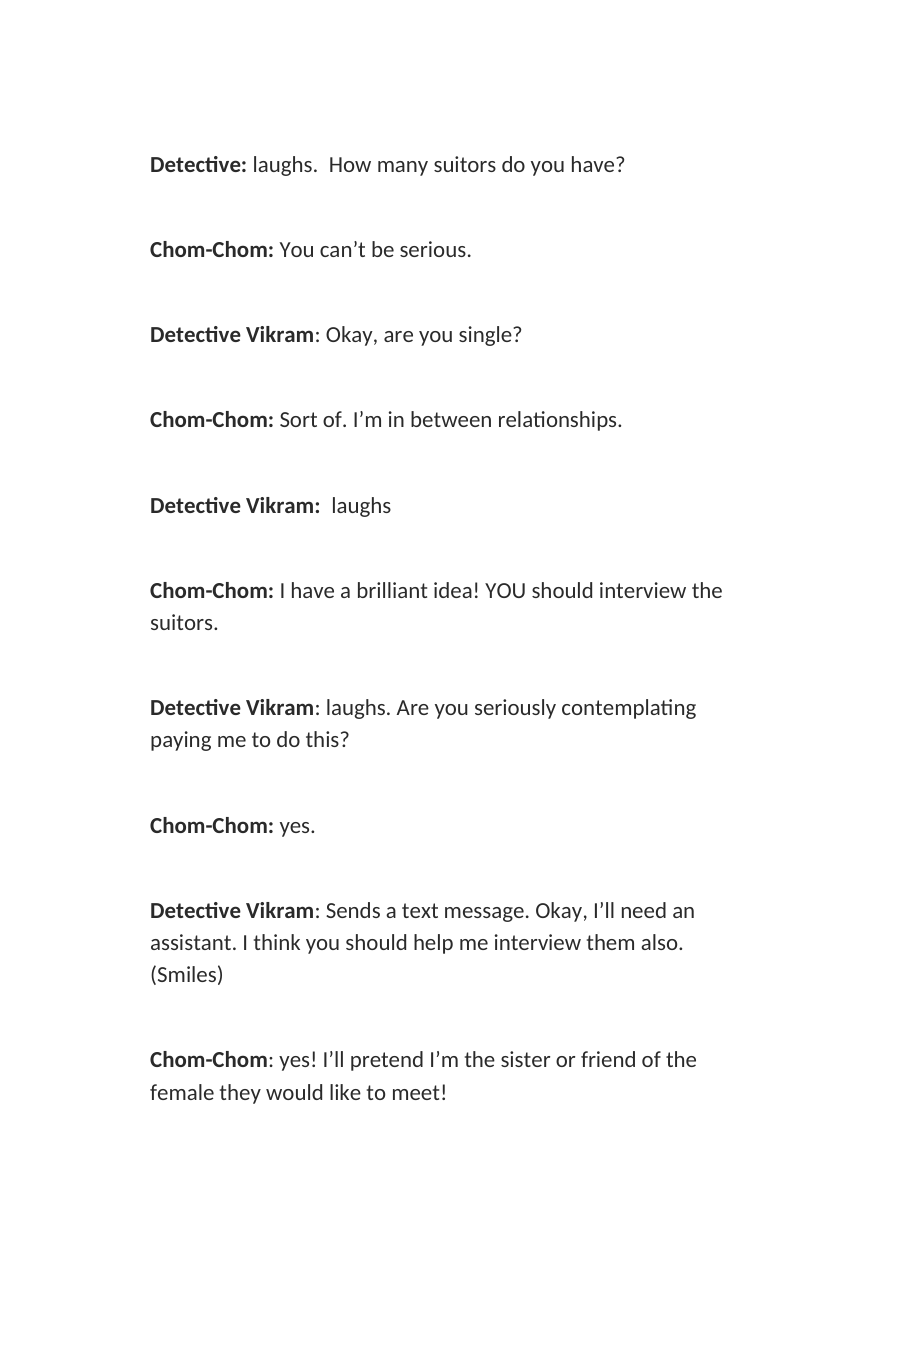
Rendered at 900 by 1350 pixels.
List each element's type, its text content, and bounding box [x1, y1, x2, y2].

text Detective: laughs. How many suitors do you have? [150, 150, 750, 210]
text Detective Vikram: laughs [150, 491, 750, 551]
text Detective Vikram: laughs. Are you seriously contemplating paying me to do this? [150, 693, 750, 786]
text Detective Vikram: Okay, are you single? [150, 320, 750, 381]
text Detective Vikram: Sends a text message. Okay, I’ll need an assistant. I think you should help me interview them also. (Smiles) [150, 896, 750, 1021]
text Chom-Chom: You can’t be serious. [150, 235, 750, 295]
text Chom-Chom: yes. [150, 811, 750, 871]
text Chom-Chom: I have a brilliant idea! YOU should interview the suitors. [150, 576, 750, 668]
text Chom-Chom: yes! I’ll pretend I’m the sister or friend of the female they would like to meet! [150, 1046, 750, 1138]
text Chom-Chom: Sort of. I’m in between relationships. [150, 406, 750, 466]
